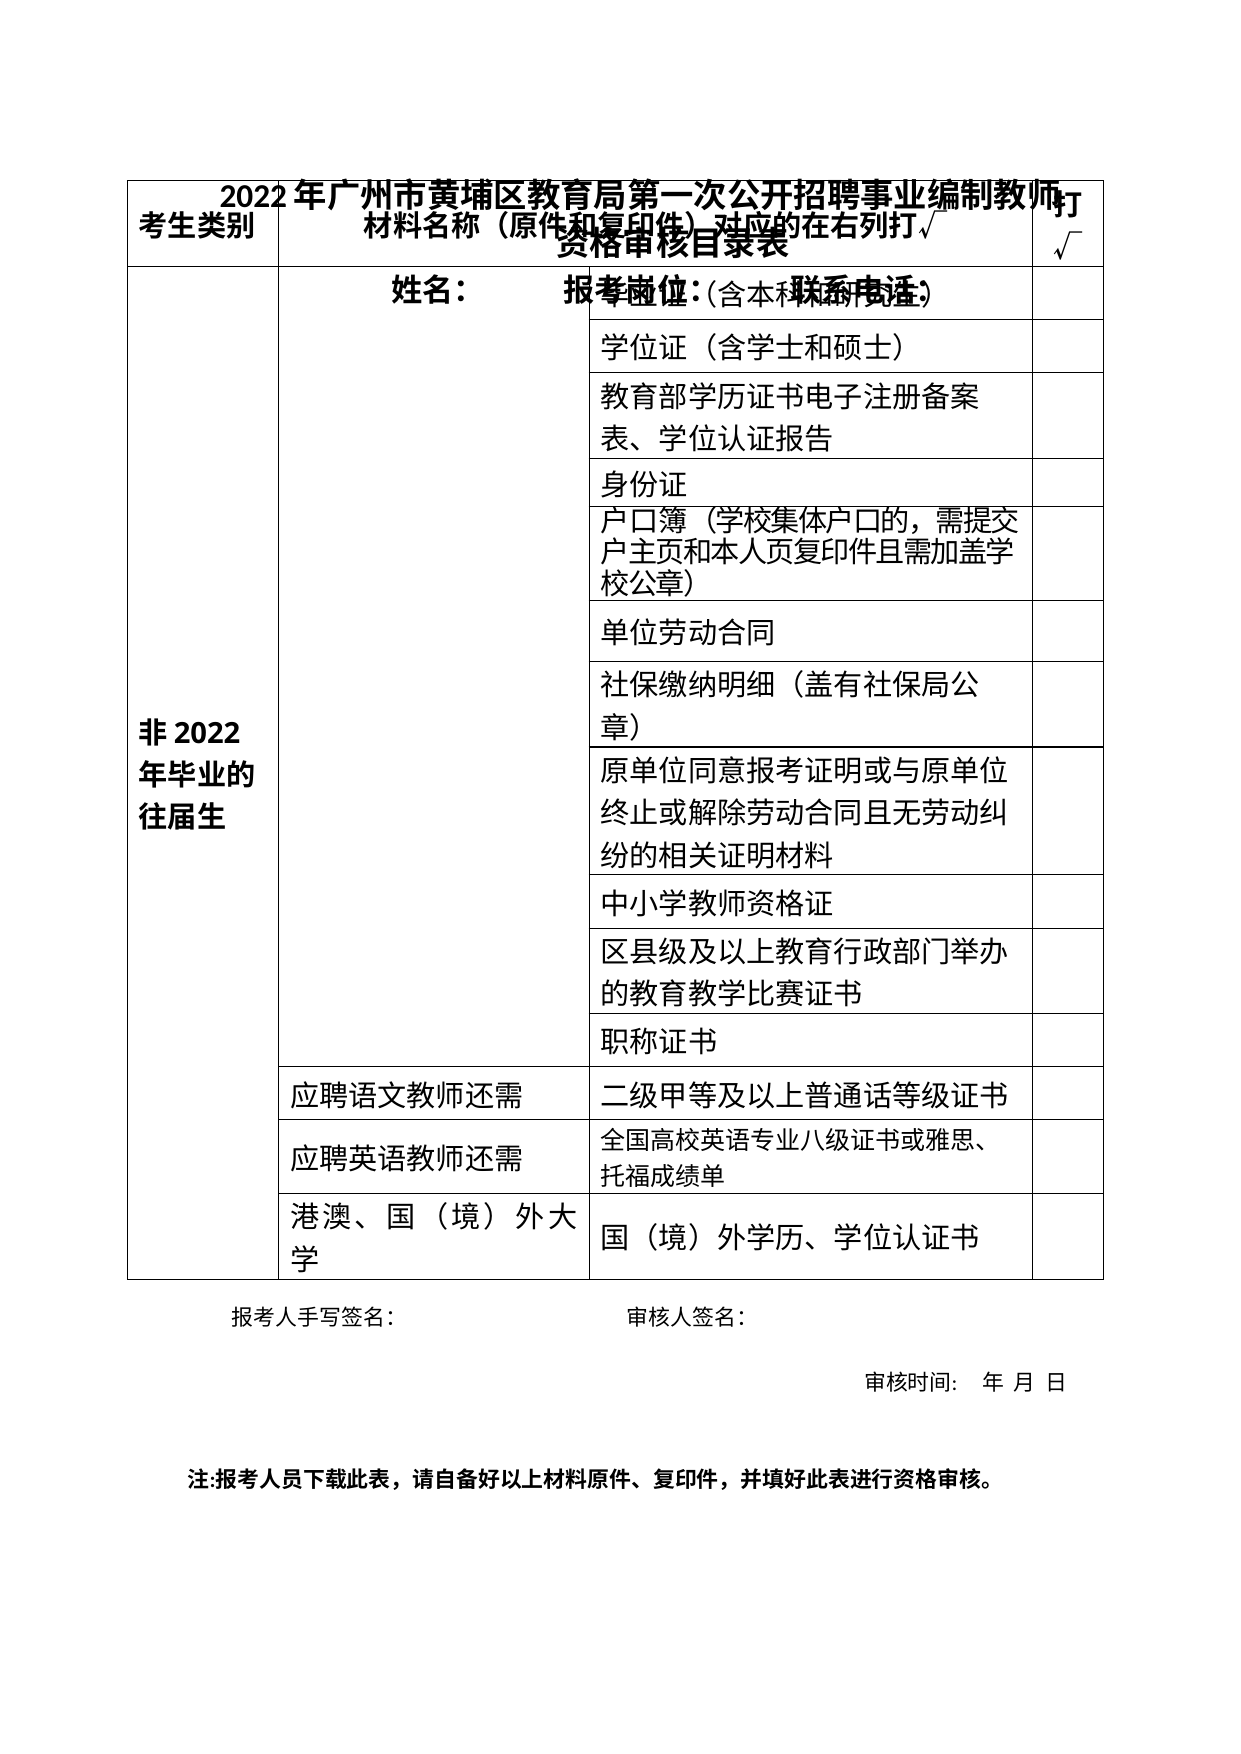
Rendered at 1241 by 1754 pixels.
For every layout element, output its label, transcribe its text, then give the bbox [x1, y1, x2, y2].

table_cell 户口簿（学校集体户口的，需提交户主页和本人页复印件且需加盖学校公章） [590, 507, 1032, 600]
table_cell 职称证书 [590, 1014, 1032, 1066]
table_cell 原单位同意报考证明或与原单位终止或解除劳动合同且无劳动纠纷的相关证明材料 [590, 748, 1032, 874]
table_header 材料名称（原件和复印件）对应的在右列打√ [279, 181, 1032, 266]
table_cell [279, 267, 589, 1066]
table_cell [1033, 1194, 1103, 1278]
table_cell 中小学教师资格证 [590, 875, 1032, 927]
table_header 考生类别 [128, 181, 278, 266]
table_cell [1033, 459, 1103, 506]
table_header 打√ [1033, 181, 1103, 266]
table_cell 身份证 [590, 459, 1032, 506]
table_cell 应聘英语教师还需 [279, 1120, 589, 1193]
table_cell [1033, 662, 1103, 746]
text 注:报考人员下载此表，请自备好以上材料原件、复印件，并填好此表进行资格审核。 [187, 1462, 1053, 1494]
table_cell [1033, 929, 1103, 1013]
table_cell 毕业证（含本科和研究生） [590, 267, 1032, 319]
table_cell 单位劳动合同 [590, 601, 1032, 661]
table_cell 非2022年毕业的往届生 [128, 267, 278, 1278]
table_cell [1033, 875, 1103, 927]
table_cell [1033, 507, 1103, 600]
table_cell [1033, 601, 1103, 661]
table_cell 应聘语文教师还需 [279, 1067, 589, 1119]
table_cell 区县级及以上教育行政部门举办的教育教学比赛证书 [590, 929, 1032, 1013]
table_cell [1033, 1014, 1103, 1066]
table_cell [1033, 320, 1103, 372]
table_cell 国（境）外学历、学位认证书 [590, 1194, 1032, 1278]
table_cell [1033, 748, 1103, 874]
table_cell [1033, 267, 1103, 319]
table_cell 社保缴纳明细（盖有社保局公章） [590, 662, 1032, 746]
table_cell 二级甲等及以上普通话等级证书 [590, 1067, 1032, 1119]
table_cell 教育部学历证书电子注册备案表、学位认证报告 [590, 373, 1032, 458]
table_cell [1033, 1120, 1103, 1193]
table_cell [1033, 373, 1103, 458]
table_cell [1033, 1067, 1103, 1119]
table_header 报考人手写签名： 审核人签名： 审核时间: 年 月 日 [188, 162, 1177, 1397]
table_cell 全国高校英语专业八级证书或雅思、托福成绩单 [590, 1120, 1032, 1193]
table_cell 港澳、国（境）外大学 [279, 1194, 589, 1278]
table_cell 学位证（含学士和硕士） [590, 320, 1032, 372]
